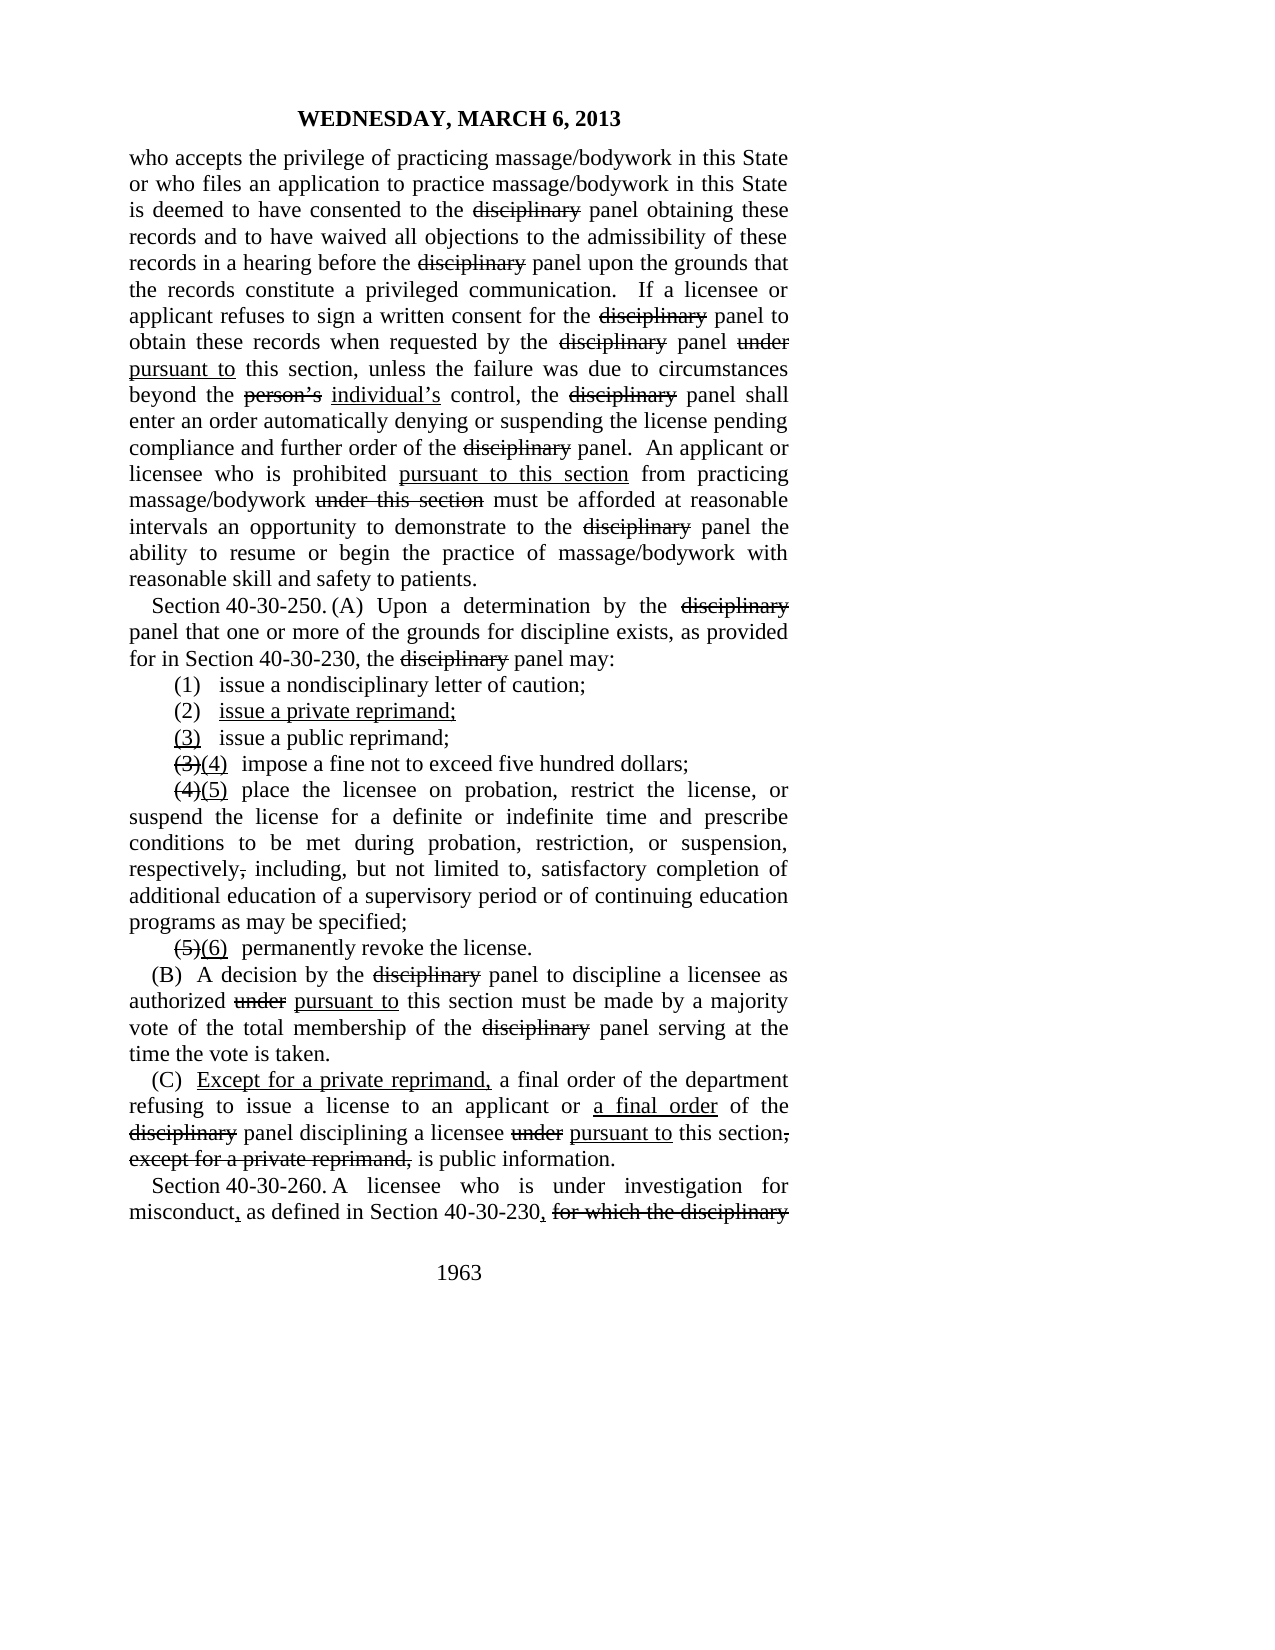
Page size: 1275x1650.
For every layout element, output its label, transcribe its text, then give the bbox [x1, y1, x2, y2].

text (1) issue a nondisciplinary letter of caution; [129, 671, 789, 697]
text (4)(5) place the licensee on probation, restrict the license, or suspend the license for a definite or indefinite time and prescribe conditions to be met during probation, restriction, or suspension, respectively, including, but not limited to, satisfactory completion of additional education of a supervisory period or of continuing education programs as may be specified; [129, 776, 789, 934]
text (C) Except for a private reprimand, a final order of the department refusing to issue a license to an applicant or a final order of the disciplinary panel disciplining a licensee under pursuant to this section, except for a private reprimand, is public information. [129, 1066, 789, 1172]
text (2) issue a private reprimand; [129, 697, 789, 724]
text (3) issue a public reprimand; [129, 724, 789, 750]
text Section 40-30-250. (A) Upon a determination by the disciplinary panel that one or more of the grounds for discipline exists, as provided for in Section 40-30-230, the disciplinary panel may: [129, 592, 789, 671]
text (5)(6) permanently revoke the license. [129, 934, 789, 961]
text (B) A decision by the disciplinary panel to discipline a licensee as authorized under pursuant to this section must be made by a majority vote of the total membership of the disciplinary panel serving at the time the vote is taken. [129, 961, 789, 1066]
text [129, 1172, 789, 1224]
text (3)(4) impose a fine not to exceed five hundred dollars; [129, 750, 789, 776]
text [129, 144, 789, 592]
